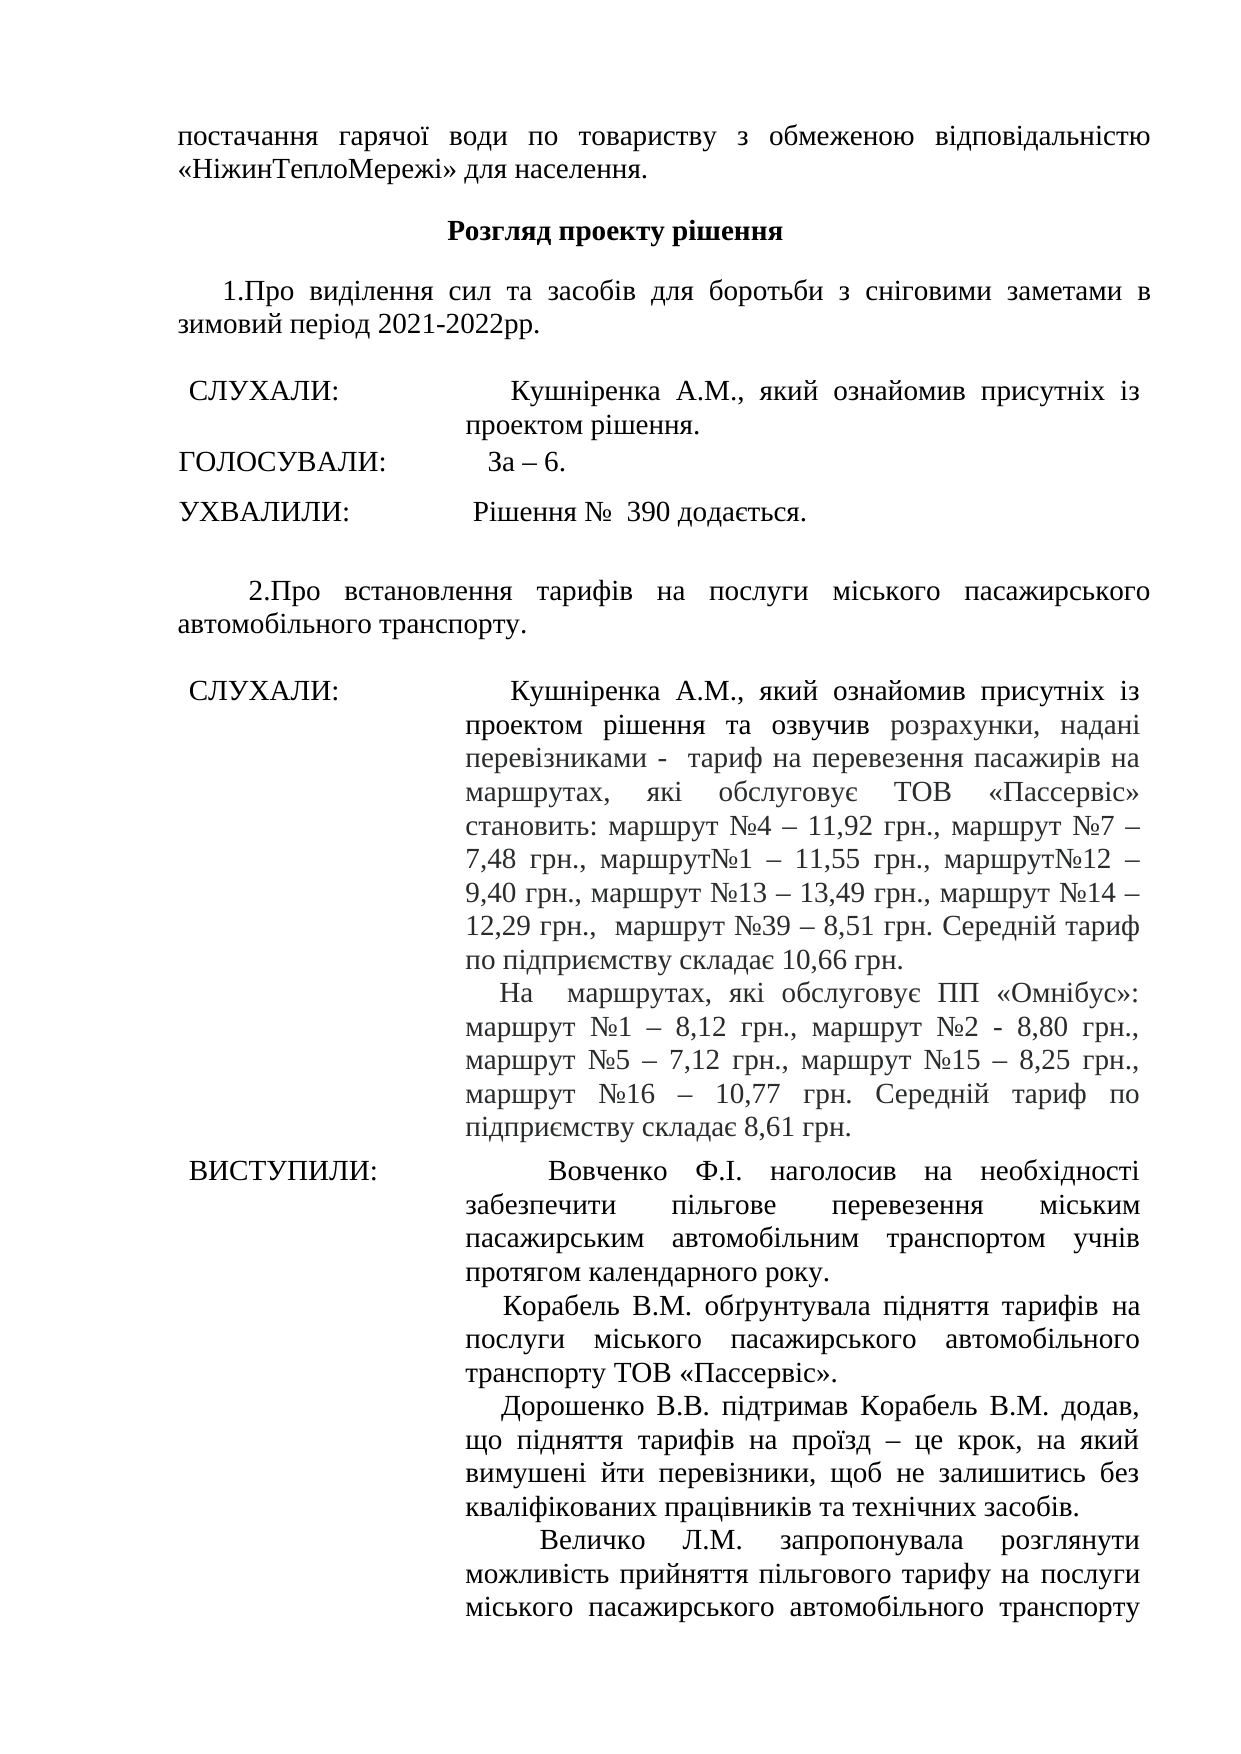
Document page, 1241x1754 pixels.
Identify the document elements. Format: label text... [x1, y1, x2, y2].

table_header Кушніренка А.М., який ознайомив присутніх із проектом рішення. [454, 373, 1152, 444]
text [177, 118, 1152, 185]
text Розгляд проекту рішення [177, 213, 1152, 247]
table_header Кушніренка А.М., який ознайомив присутніх із проектом рішення та озвучив розрахунки, надані перевізниками - тариф на перевезення пасажирів на маршрутах, які обслуговує ТОВ «Пассервіс» становить: маршрут №4 – 11,92 грн., маршрут №7 – 7,48 грн., маршрут№1 – 11,55 грн., маршрут№12 – 9,40 грн., маршрут №13 – 13,49 грн., маршрут №14 – 12,29 грн., маршрут №39 – 8,51 грн. Середній тариф по підприємству складає 10,66 грн. На маршрутах, які обслуговує ПП «Омнібус»: маршрут №1 – 8,12 грн., маршрут №2 - 8,80 грн., маршрут №5 – 7,12 грн., маршрут №15 – 8,25 грн., маршрут №16 – 10,77 грн. Середній тариф по підприємству складає 8,61 грн. [454, 674, 1152, 1153]
table_cell ГОЛОСУВАЛИ: [177, 444, 454, 494]
text 1.Про виділення сил та засобів для боротьби з сніговими заметами в зимовий період 2021-2022рр. [177, 273, 1152, 340]
table_cell ВИСТУПИЛИ: [177, 1154, 454, 1623]
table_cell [454, 1154, 1152, 1623]
table_cell За – 6. [454, 444, 1152, 494]
table_cell Рішення № 390 додається. [454, 494, 1152, 539]
table_header СЛУХАЛИ: [177, 674, 454, 1153]
table_cell УХВАЛИЛИ: [177, 494, 454, 539]
text 2.Про встановлення тарифів на послуги міського пасажирського автомобільного транспорту. [177, 573, 1152, 640]
table_header СЛУХАЛИ: [177, 373, 454, 444]
